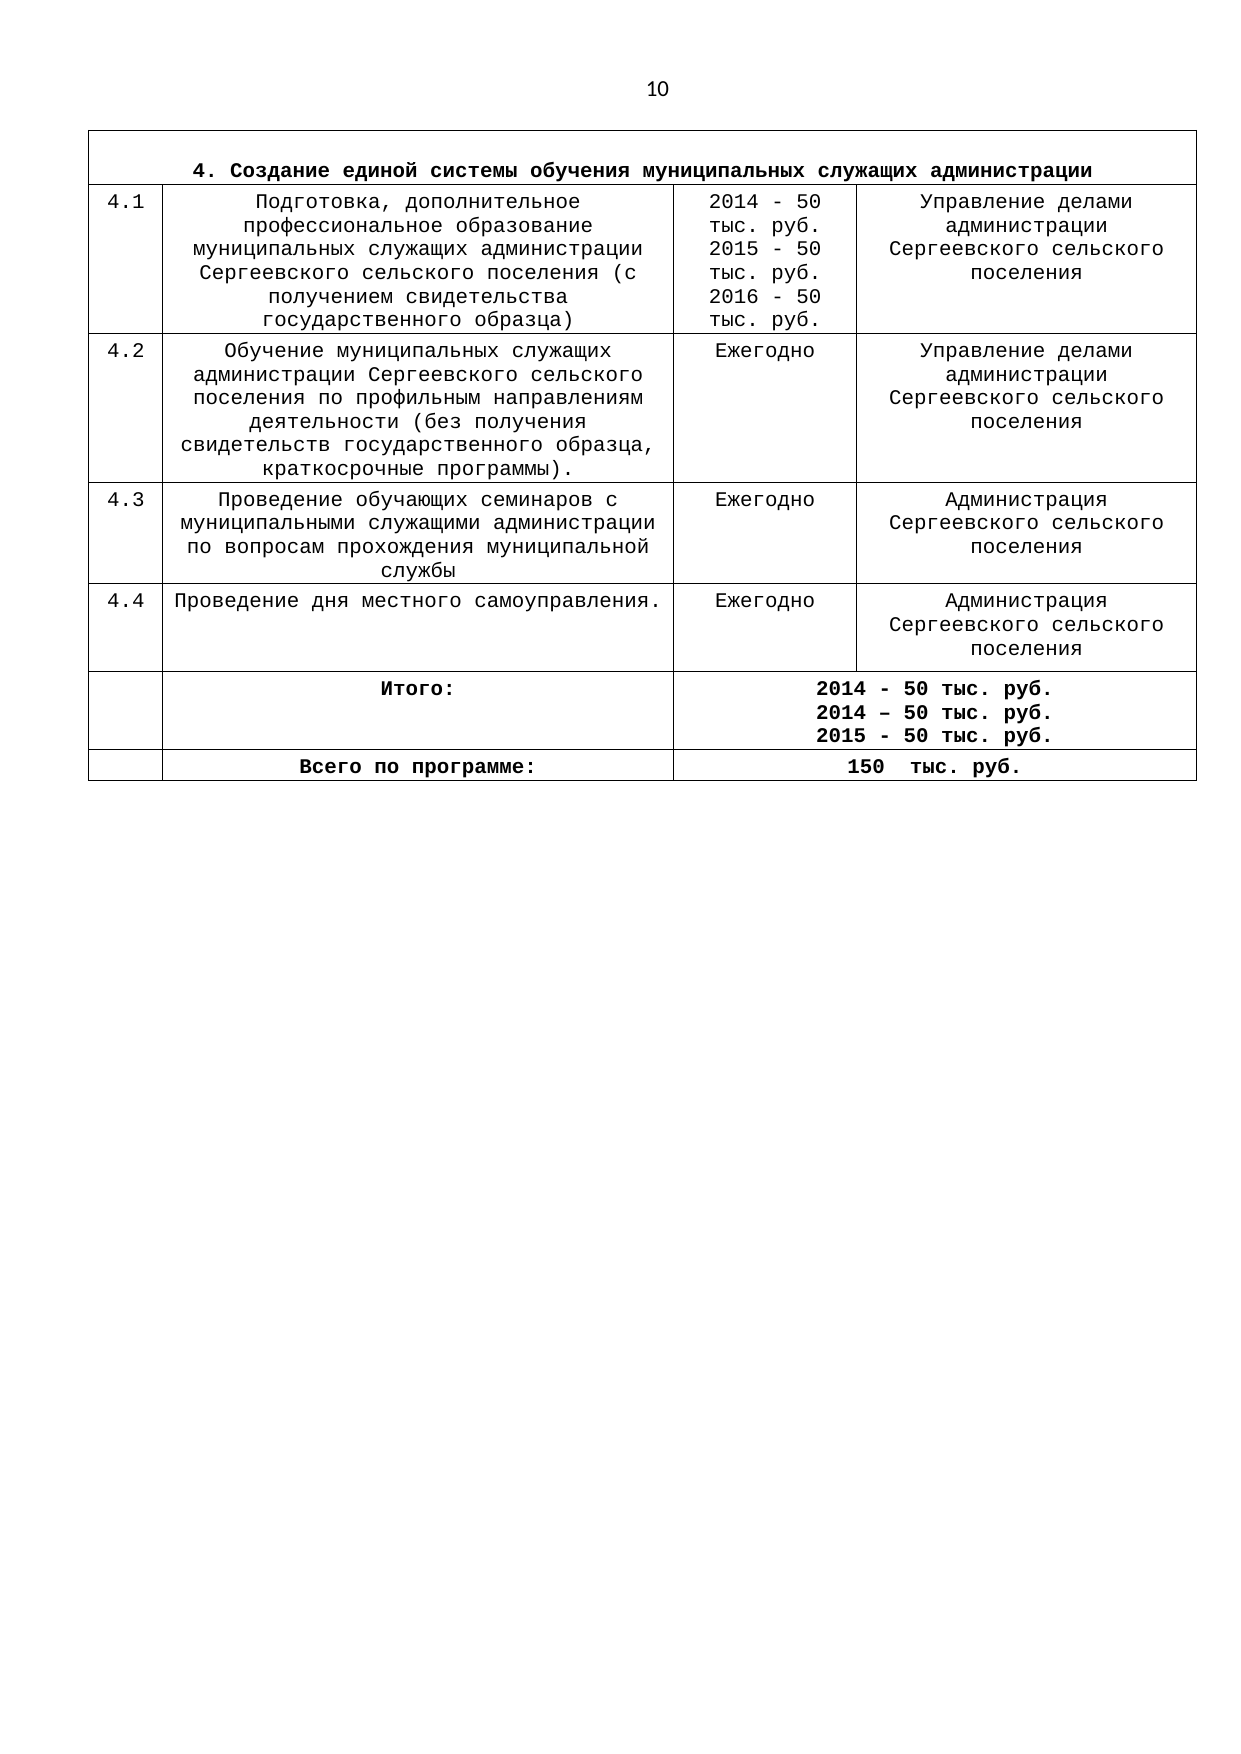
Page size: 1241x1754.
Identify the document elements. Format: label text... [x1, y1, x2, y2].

table_cell Обучение муниципальных служащих администрации Сергеевского сельского поселения по профильным направлениям деятельности (без получения свидетельств государственного образца, краткосрочные программы). [163, 334, 673, 482]
table_cell 2014 - 50 тыс. руб. 2014 – 50 тыс. руб. 2015 - 50 тыс. руб. [674, 672, 1196, 749]
table_cell Подготовка, дополнительное профессиональное образование муниципальных служащих администрации Сергеевского сельского поселения (с получением свидетельства государственного образца) [163, 185, 673, 333]
table_cell 2014 - 50 тыс. руб. 2015 - 50 тыс. руб. 2016 - 50 тыс. руб. [674, 185, 856, 333]
table_cell 150 тыс. руб. [674, 750, 1196, 779]
table_cell [89, 672, 162, 749]
table_cell Ежегодно [674, 584, 856, 671]
table_cell Администрация Сергеевского сельского поселения [857, 483, 1196, 583]
table_cell Управление делами администрации Сергеевского сельского поселения [857, 334, 1196, 482]
table_cell Ежегодно [674, 483, 856, 583]
table_cell Итого: [163, 672, 673, 749]
table_cell Проведение обучающих семинаров с муниципальными служащими администрации по вопросам прохождения муниципальной службы [163, 483, 673, 583]
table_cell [857, 185, 1196, 333]
table_cell 4.1 [89, 185, 162, 333]
table_cell Проведение дня местного самоуправления. [163, 584, 673, 671]
table_cell 4.3 [89, 483, 162, 583]
table_cell 4.4 [89, 584, 162, 671]
table_cell Администрация Сергеевского сельского поселения [857, 584, 1196, 671]
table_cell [89, 131, 1196, 184]
table_cell [89, 750, 162, 779]
table_cell Ежегодно [674, 334, 856, 482]
table_cell Всего по программе: [163, 750, 673, 779]
table_cell 4.2 [89, 334, 162, 482]
